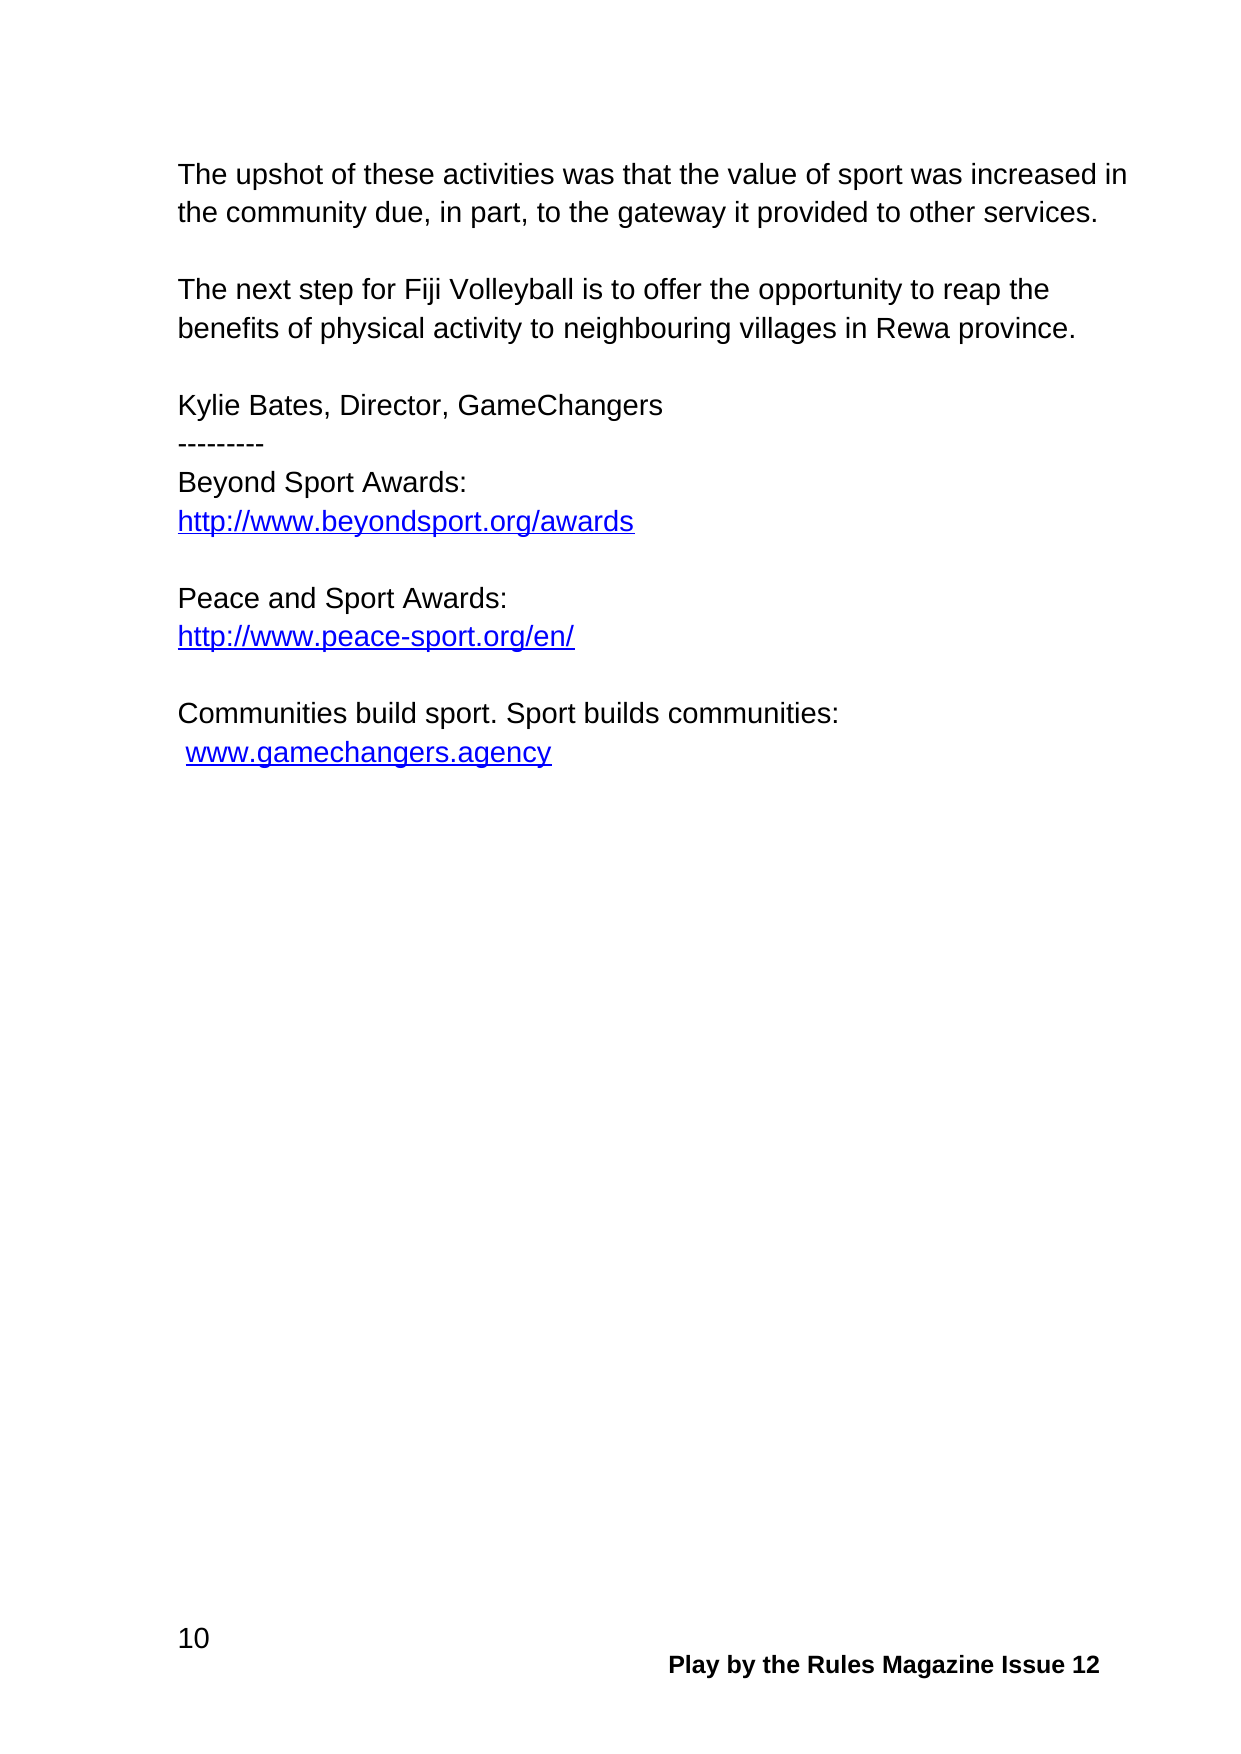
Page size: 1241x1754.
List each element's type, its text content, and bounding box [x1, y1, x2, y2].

text www.gamechangers.agency [177, 735, 1138, 768]
text http://www.beyondsport.org/awards [177, 503, 1138, 537]
text Communities build sport. Sport builds communities: [177, 696, 1138, 730]
text Peace and Sport Awards: [177, 581, 1138, 614]
text Beyond Sport Awards: [177, 465, 1138, 498]
text Kylie Bates, Director, GameChangers [177, 388, 1138, 421]
text The upshot of these activities was that the value of sport was increased in the community due, in part, to the gateway it provided to other services. [177, 157, 1138, 229]
text http://www.peace-sport.org/en/ [177, 619, 1138, 653]
text --------- [177, 426, 1138, 460]
text The next step for Fiji Volleyball is to offer the opportunity to reap the benefits of physical activity to neighbouring villages in Rewa province. [177, 272, 1138, 344]
